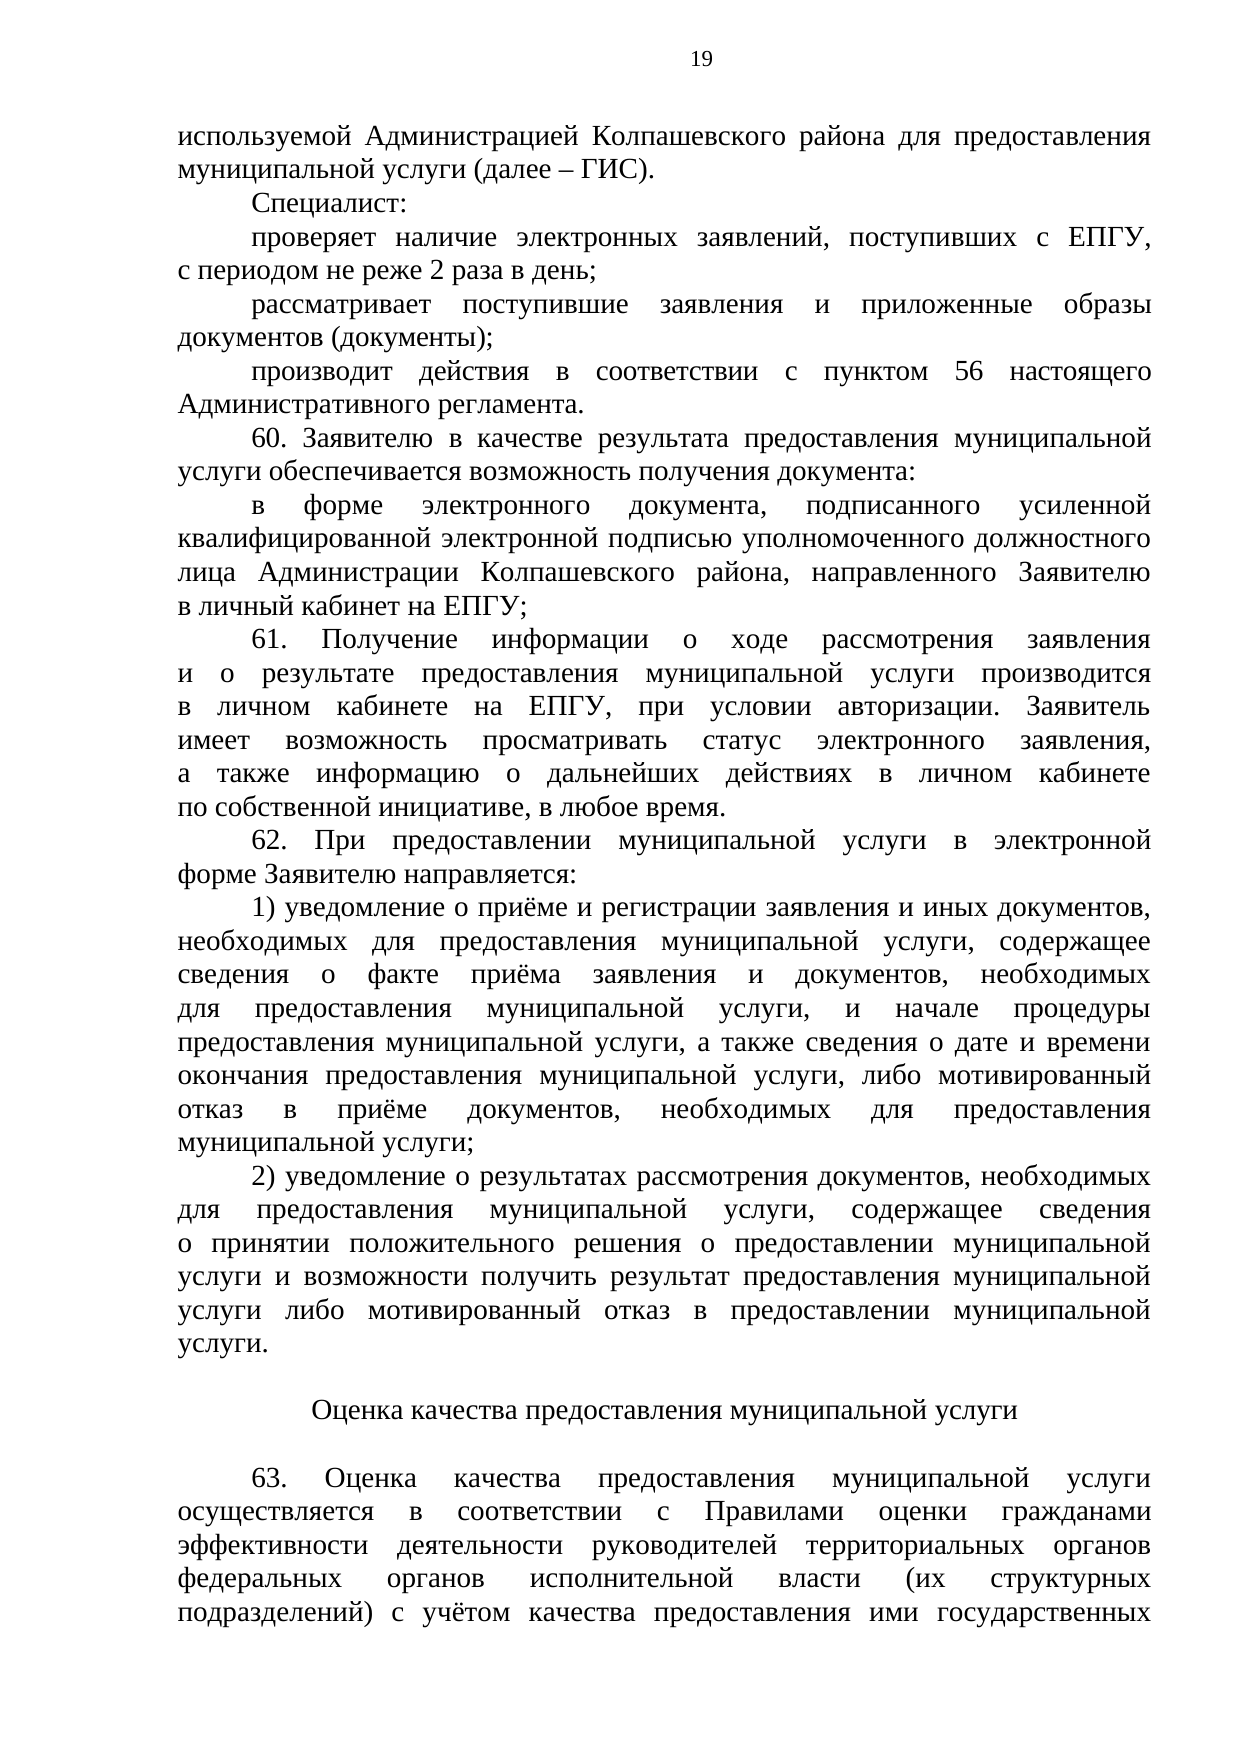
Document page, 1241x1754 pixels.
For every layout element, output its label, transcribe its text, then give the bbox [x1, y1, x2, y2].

text 62. При предоставлении муниципальной услуги в электронной форме Заявителю направляется: [177, 822, 1152, 889]
text проверяет наличие электронных заявлений, поступивших с ЕПГУ, с периодом не реже 2 раза в день; [177, 219, 1152, 286]
text рассматривает поступившие заявления и приложенные образы документов (документы); [177, 286, 1152, 353]
text в форме электронного документа, подписанного усиленной квалифицированной электронной подписью уполномоченного должностного лица Администрации Колпашевского района, направленного Заявителю в личный кабинет на ЕПГУ; [177, 487, 1152, 621]
text Специалист: [177, 185, 1152, 219]
text 2) уведомление о результатах рассмотрения документов, необходимых для предоставления муниципальной услуги, содержащее сведения о принятии положительного решения о предоставлении муниципальной услуги и возможности получить результат предоставления муниципальной услуги либо мотивированный отказ в предоставлении муниципальной услуги. [177, 1158, 1152, 1359]
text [177, 1460, 1152, 1628]
text производит действия в соответствии с пунктом 56 настоящего Административного регламента. [177, 353, 1152, 420]
text 60. Заявителю в качестве результата предоставления муниципальной услуги обеспечивается возможность получения документа: [177, 420, 1152, 487]
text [177, 118, 1152, 185]
text 61. Получение информации о ходе рассмотрения заявления и о результате предоставления муниципальной услуги производится в личном кабинете на ЕПГУ, при условии авторизации. Заявитель имеет возможность просматривать статус электронного заявления, а также информацию о дальнейших действиях в личном кабинете по собственной инициативе, в любое время. [177, 621, 1152, 822]
text 1) уведомление о приёме и регистрации заявления и иных документов, необходимых для предоставления муниципальной услуги, содержащее сведения о факте приёма заявления и документов, необходимых для предоставления муниципальной услуги, и начале процедуры предоставления муниципальной услуги, а также сведения о дате и времени окончания предоставления муниципальной услуги, либо мотивированный отказ в приёме документов, необходимых для предоставления муниципальной услуги; [177, 889, 1152, 1158]
list Оценка качества предоставления муниципальной услуги [177, 1393, 1152, 1426]
